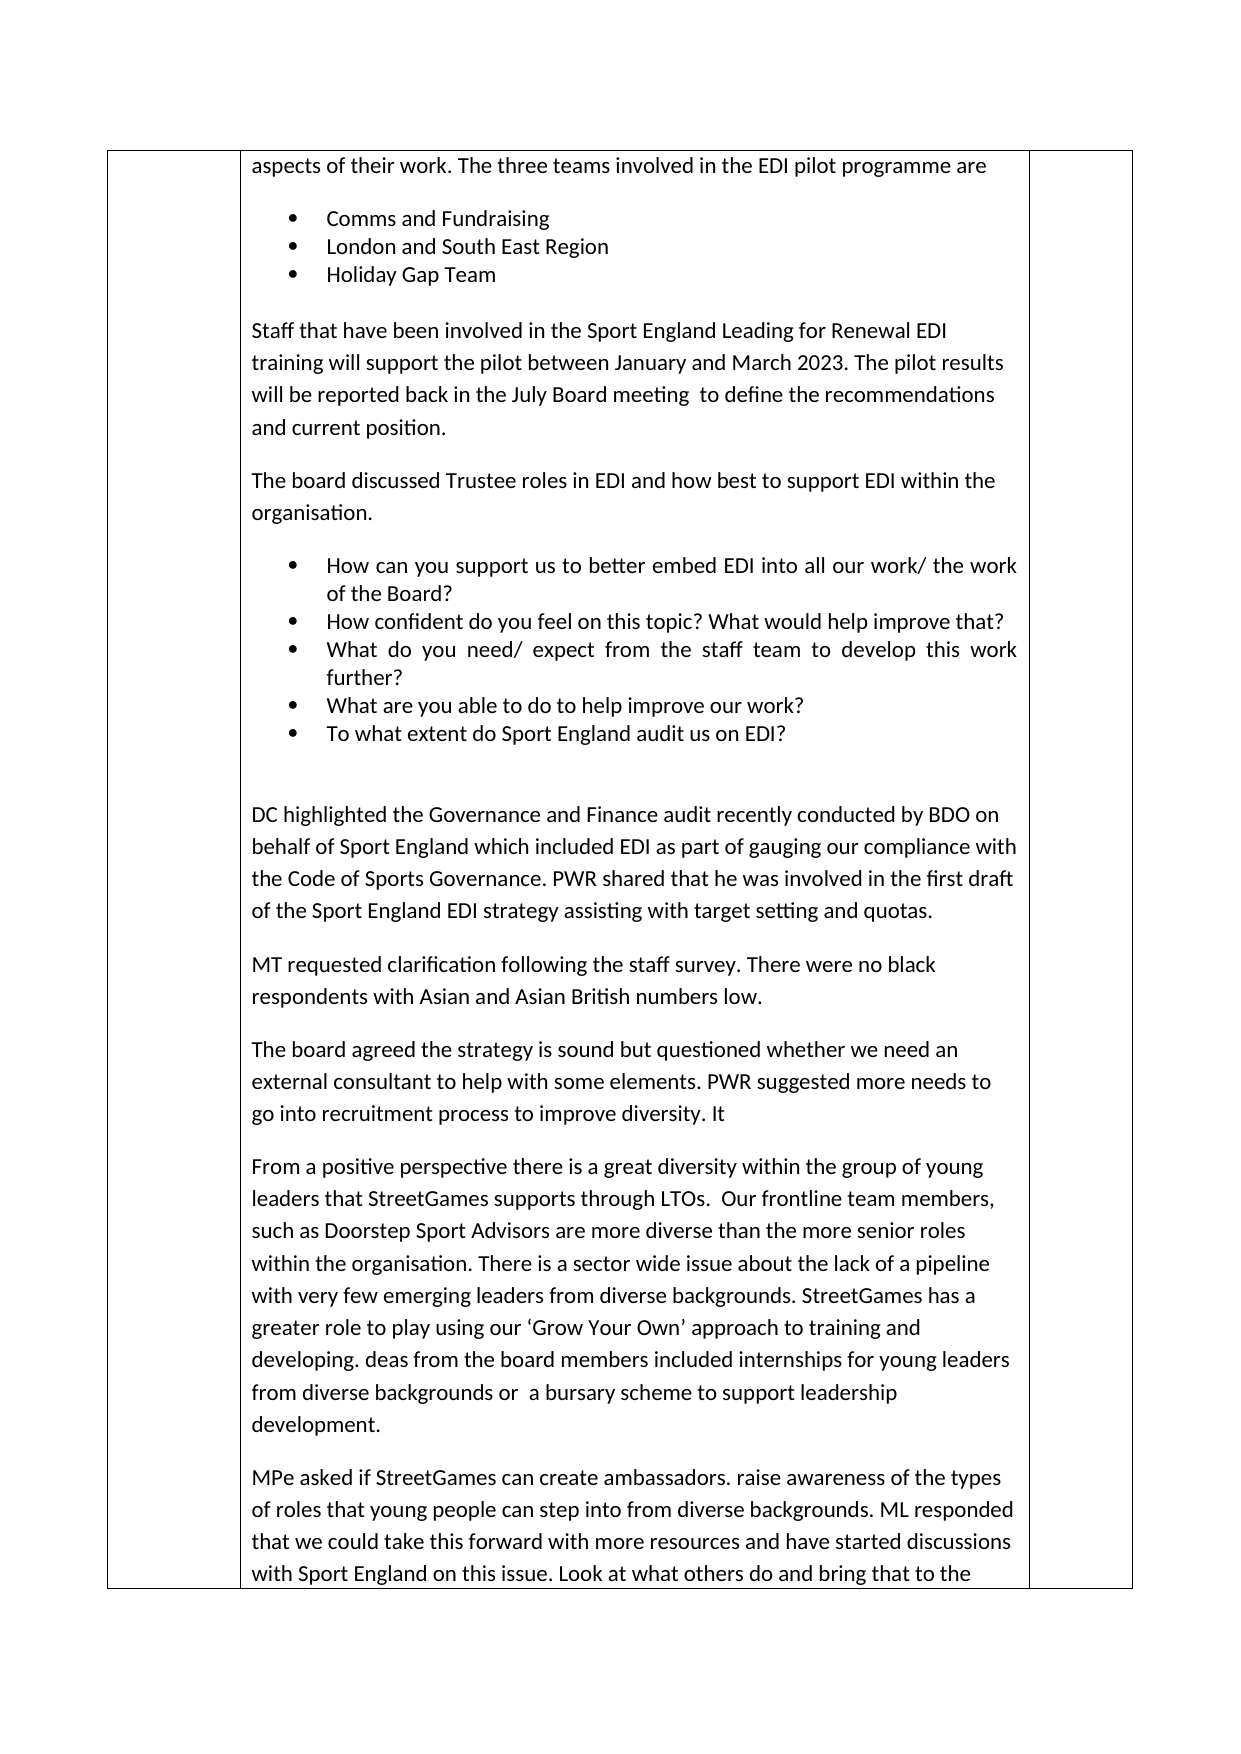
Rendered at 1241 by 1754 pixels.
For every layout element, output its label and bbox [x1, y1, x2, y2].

table_cell [241, 151, 1029, 1587]
table_cell [1030, 151, 1132, 1587]
table_cell [108, 151, 240, 1587]
